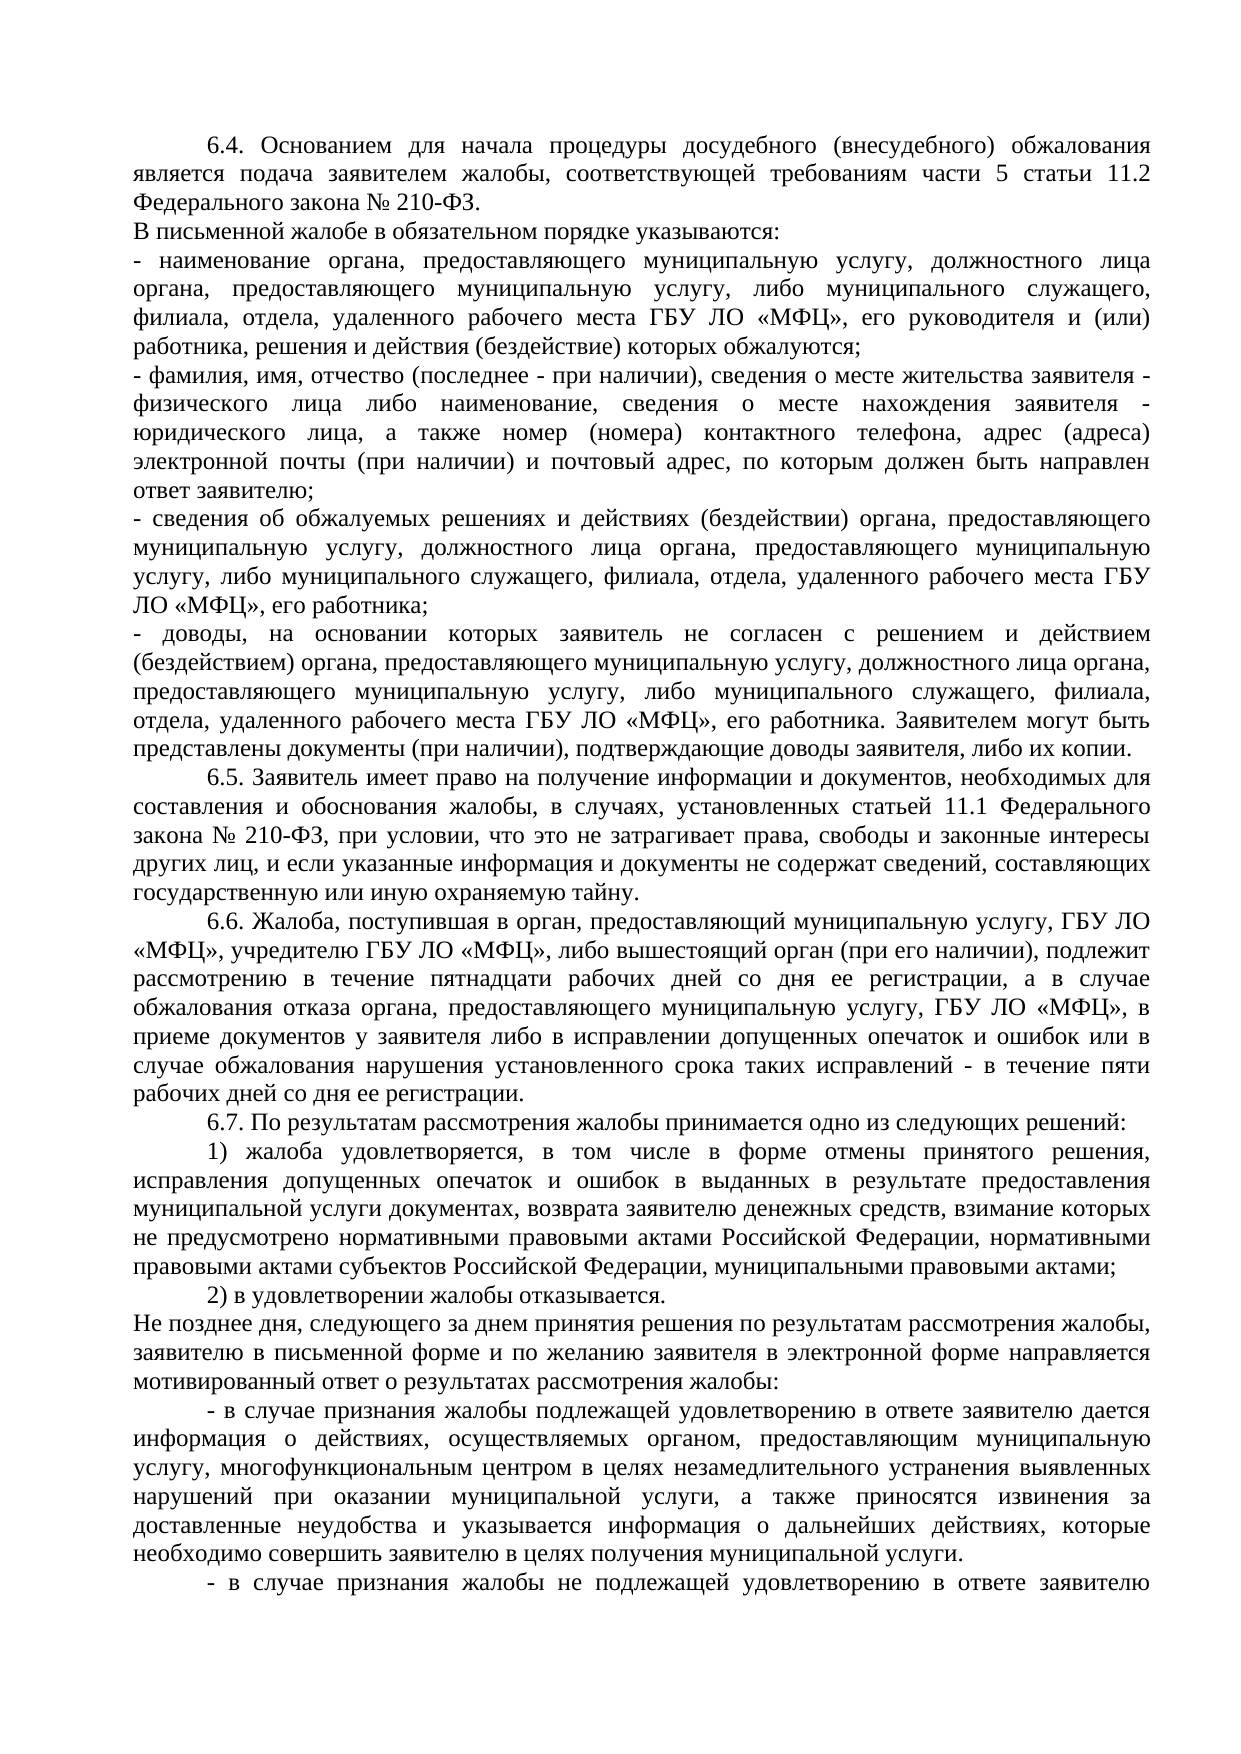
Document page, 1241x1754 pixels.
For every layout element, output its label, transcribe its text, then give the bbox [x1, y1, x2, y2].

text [133, 1567, 1152, 1596]
text - в случае признания жалобы подлежащей удовлетворению в ответе заявителю дается информация о действиях, осуществляемых органом, предоставляющим муниципальную услугу, многофункциональным центром в целях незамедлительного устранения выявленных нарушений при оказании муниципальной услуги, а также приносятся извинения за доставленные неудобства и указывается информация о дальнейших действиях, которые необходимо совершить заявителю в целях получения муниципальной услуги. [133, 1395, 1152, 1567]
text - сведения об обжалуемых решениях и действиях (бездействии) органа, предоставляющего муниципальную услугу, должностного лица органа, предоставляющего муниципальную услугу, либо муниципального служащего, филиала, отдела, удаленного рабочего места ГБУ ЛО «МФЦ», его работника; [133, 503, 1152, 618]
text 6.5. Заявитель имеет право на получение информации и документов, необходимых для составления и обоснования жалобы, в случаях, установленных статьей 11.1 Федерального закона № 210-ФЗ, при условии, что это не затрагивает права, свободы и законные интересы других лиц, и если указанные информация и документы не содержат сведений, составляющих государственную или иную охраняемую тайну. [133, 762, 1152, 906]
text 6.4. Основанием для начала процедуры досудебного (внесудебного) обжалования является подача заявителем жалобы, соответствующей требованиям части 5 статьи 11.2 Федерального закона № 210-ФЗ. [133, 130, 1152, 216]
text 6.7. По результатам рассмотрения жалобы принимается одно из следующих решений: [133, 1107, 1152, 1136]
text - фамилия, имя, отчество (последнее - при наличии), сведения о месте жительства заявителя - физического лица либо наименование, сведения о месте нахождения заявителя - юридического лица, а также номер (номера) контактного телефона, адрес (адреса) электронной почты (при наличии) и почтовый адрес, по которым должен быть направлен ответ заявителю; [133, 360, 1152, 503]
text 1) жалоба удовлетворяется, в том числе в форме отмены принятого решения, исправления допущенных опечаток и ошибок в выданных в результате предоставления муниципальной услуги документах, возврата заявителю денежных средств, взимание которых не предусмотрено нормативными правовыми актами Российской Федерации, нормативными правовыми актами субъектов Российской Федерации, муниципальными правовыми актами; [133, 1136, 1152, 1280]
text - наименование органа, предоставляющего муниципальную услугу, должностного лица органа, предоставляющего муниципальную услугу, либо муниципального служащего, филиала, отдела, удаленного рабочего места ГБУ ЛО «МФЦ», его руководителя и (или) работника, решения и действия (бездействие) которых обжалуются; [133, 245, 1152, 360]
text Не позднее дня, следующего за днем принятия решения по результатам рассмотрения жалобы, заявителю в письменной форме и по желанию заявителя в электронной форме направляется мотивированный ответ о результатах рассмотрения жалобы: [133, 1308, 1152, 1395]
text - доводы, на основании которых заявитель не согласен с решением и действием (бездействием) органа, предоставляющего муниципальную услугу, должностного лица органа, предоставляющего муниципальную услугу, либо муниципального служащего, филиала, отдела, удаленного рабочего места ГБУ ЛО «МФЦ», его работника. Заявителем могут быть представлены документы (при наличии), подтверждающие доводы заявителя, либо их копии. [133, 618, 1152, 762]
text 2) в удовлетворении жалобы отказывается. [133, 1280, 1152, 1308]
text 6.6. Жалоба, поступившая в орган, предоставляющий муниципальную услугу, ГБУ ЛО «МФЦ», учредителю ГБУ ЛО «МФЦ», либо вышестоящий орган (при его наличии), подлежит рассмотрению в течение пятнадцати рабочих дней со дня ее регистрации, а в случае обжалования отказа органа, предоставляющего муниципальную услугу, ГБУ ЛО «МФЦ», в приеме документов у заявителя либо в исправлении допущенных опечаток и ошибок или в случае обжалования нарушения установленного срока таких исправлений - в течение пяти рабочих дней со дня ее регистрации. [133, 906, 1152, 1107]
text В письменной жалобе в обязательном порядке указываются: [133, 216, 1152, 245]
